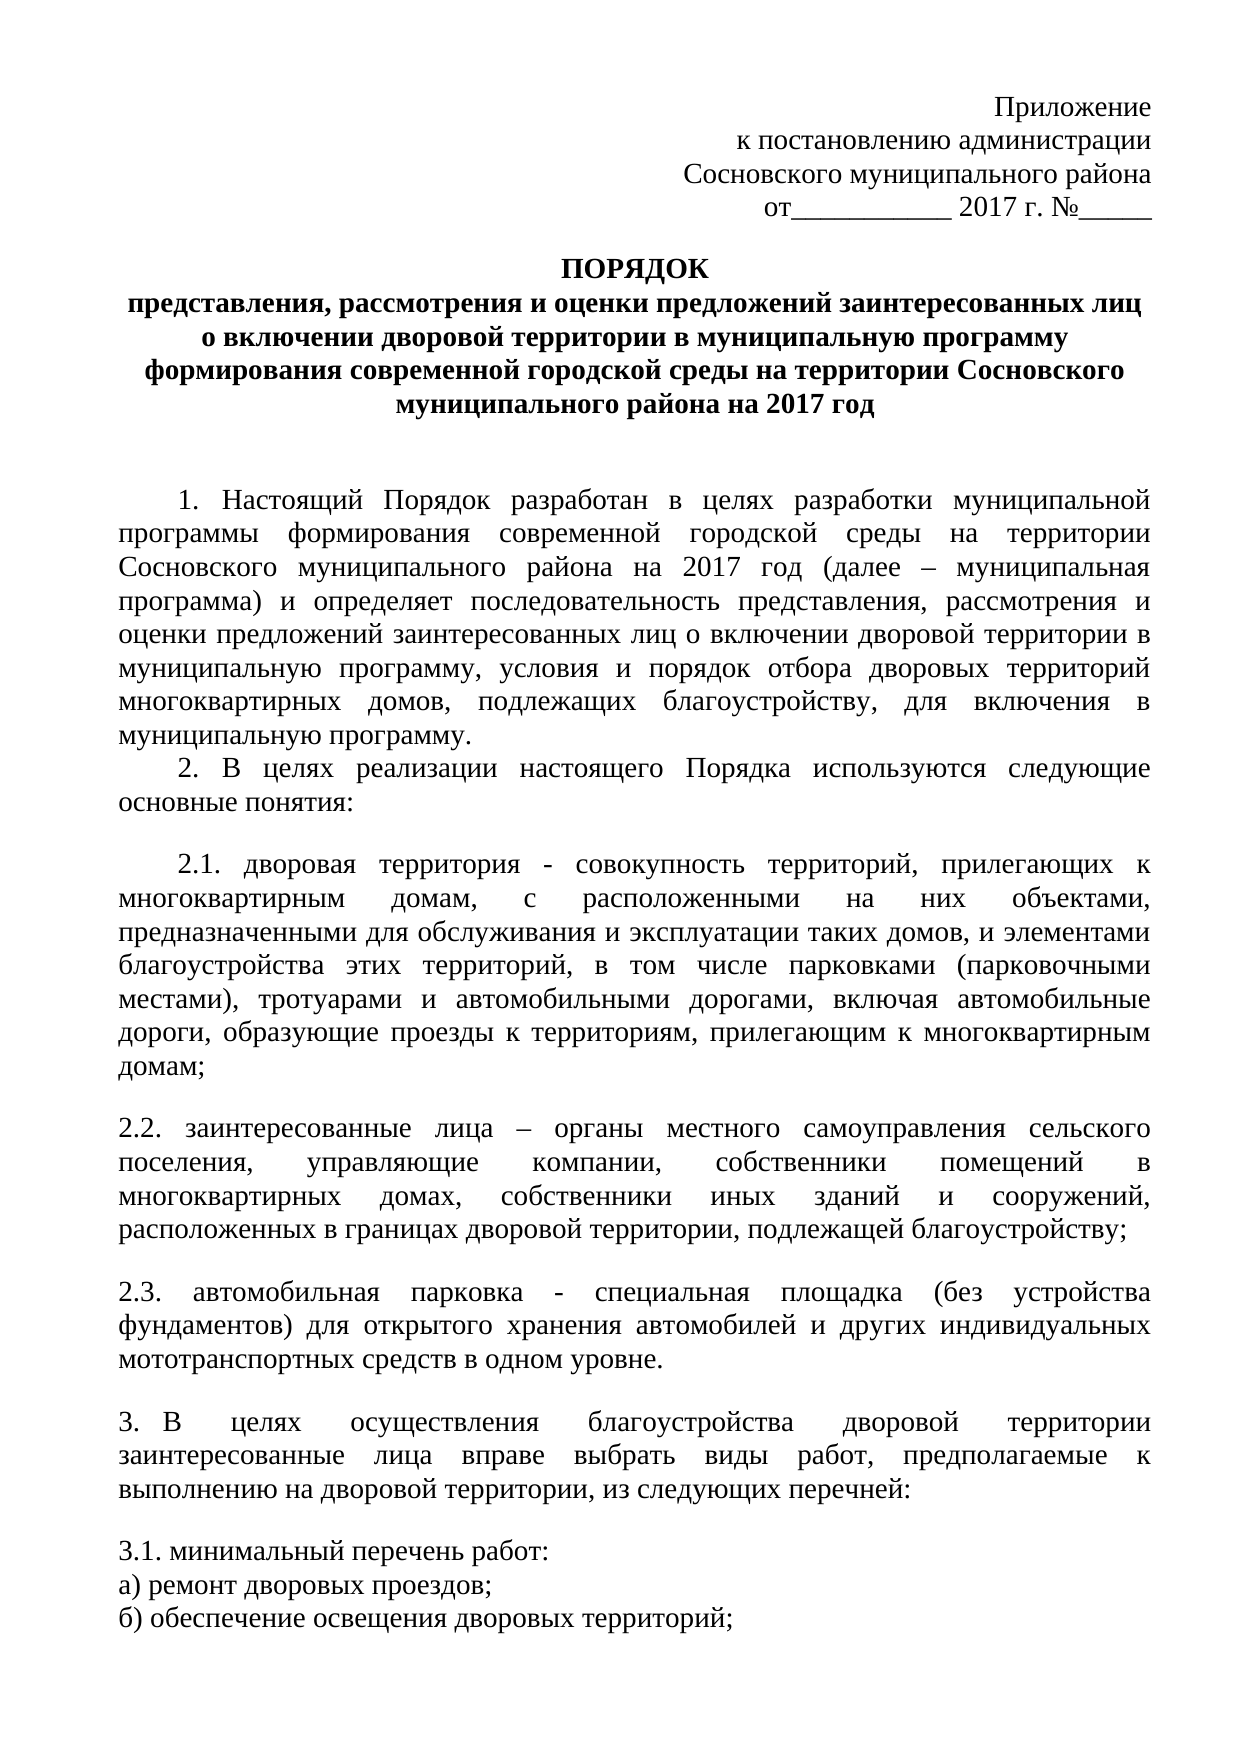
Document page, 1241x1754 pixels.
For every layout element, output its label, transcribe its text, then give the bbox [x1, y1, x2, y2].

list В целях осуществления благоустройства дворовой территории заинтересованные лица вправе выбрать виды работ, предполагаемые к выполнению на дворовой территории, из следующих перечней: [118, 1404, 1152, 1504]
text 2.2. заинтересованные лица – органы местного самоуправления сельского поселения, управляющие компании, собственники помещений в многоквартирных домах, собственники иных зданий и сооружений, расположенных в границах дворовой территории, подлежащей благоустройству; [118, 1111, 1152, 1245]
text Сосновского муниципального района [118, 156, 1152, 189]
text 2.1. дворовая территория - совокупность территорий, прилегающих к многоквартирным домам, с расположенными на них объектами, предназначенными для обслуживания и эксплуатации таких домов, и элементами благоустройства этих территорий, в том числе парковками (парковочными местами), тротуарами и автомобильными дорогами, включая автомобильные дороги, образующие проезды к территориям, прилегающим к многоквартирным домам; [118, 847, 1152, 1081]
text представления, рассмотрения и оценки предложений заинтересованных лиц о включении дворовой территории в муниципальную программу [118, 285, 1152, 352]
text 2.3. автомобильная парковка - специальная площадка (без устройства фундаментов) для открытого хранения автомобилей и других индивидуальных мототранспортных средств в одном уровне. [118, 1274, 1152, 1374]
text а) ремонт дворовых проездов; [118, 1567, 1152, 1601]
text ПОРЯДОК [118, 252, 1152, 285]
list В целях реализации настоящего Порядка используются следующие основные понятия: [118, 750, 1152, 817]
text б) обеспечение освещения дворовых территорий; [118, 1601, 1152, 1634]
text 3.1. минимальный перечень работ: [118, 1533, 1152, 1567]
text Приложение [118, 89, 1152, 122]
text к постановлению администрации [118, 122, 1152, 156]
list Настоящий Порядок разработан в целях разработки муниципальной программы формирования современной городской среды на территории Сосновского муниципального района на 2017 год (далее – муниципальная программа) и определяет последовательность представления, рассмотрения и оценки предложений заинтересованных лиц о включении дворовой территории в муниципальную программу, условия и порядок отбора дворовых территорий многоквартирных домов, подлежащих благоустройству, для включения в муниципальную программу. [118, 482, 1152, 750]
text от___________ . №_____ [118, 189, 1152, 223]
text формирования современной городской среды на территории Сосновского муниципального района на 2017 год [118, 352, 1152, 419]
